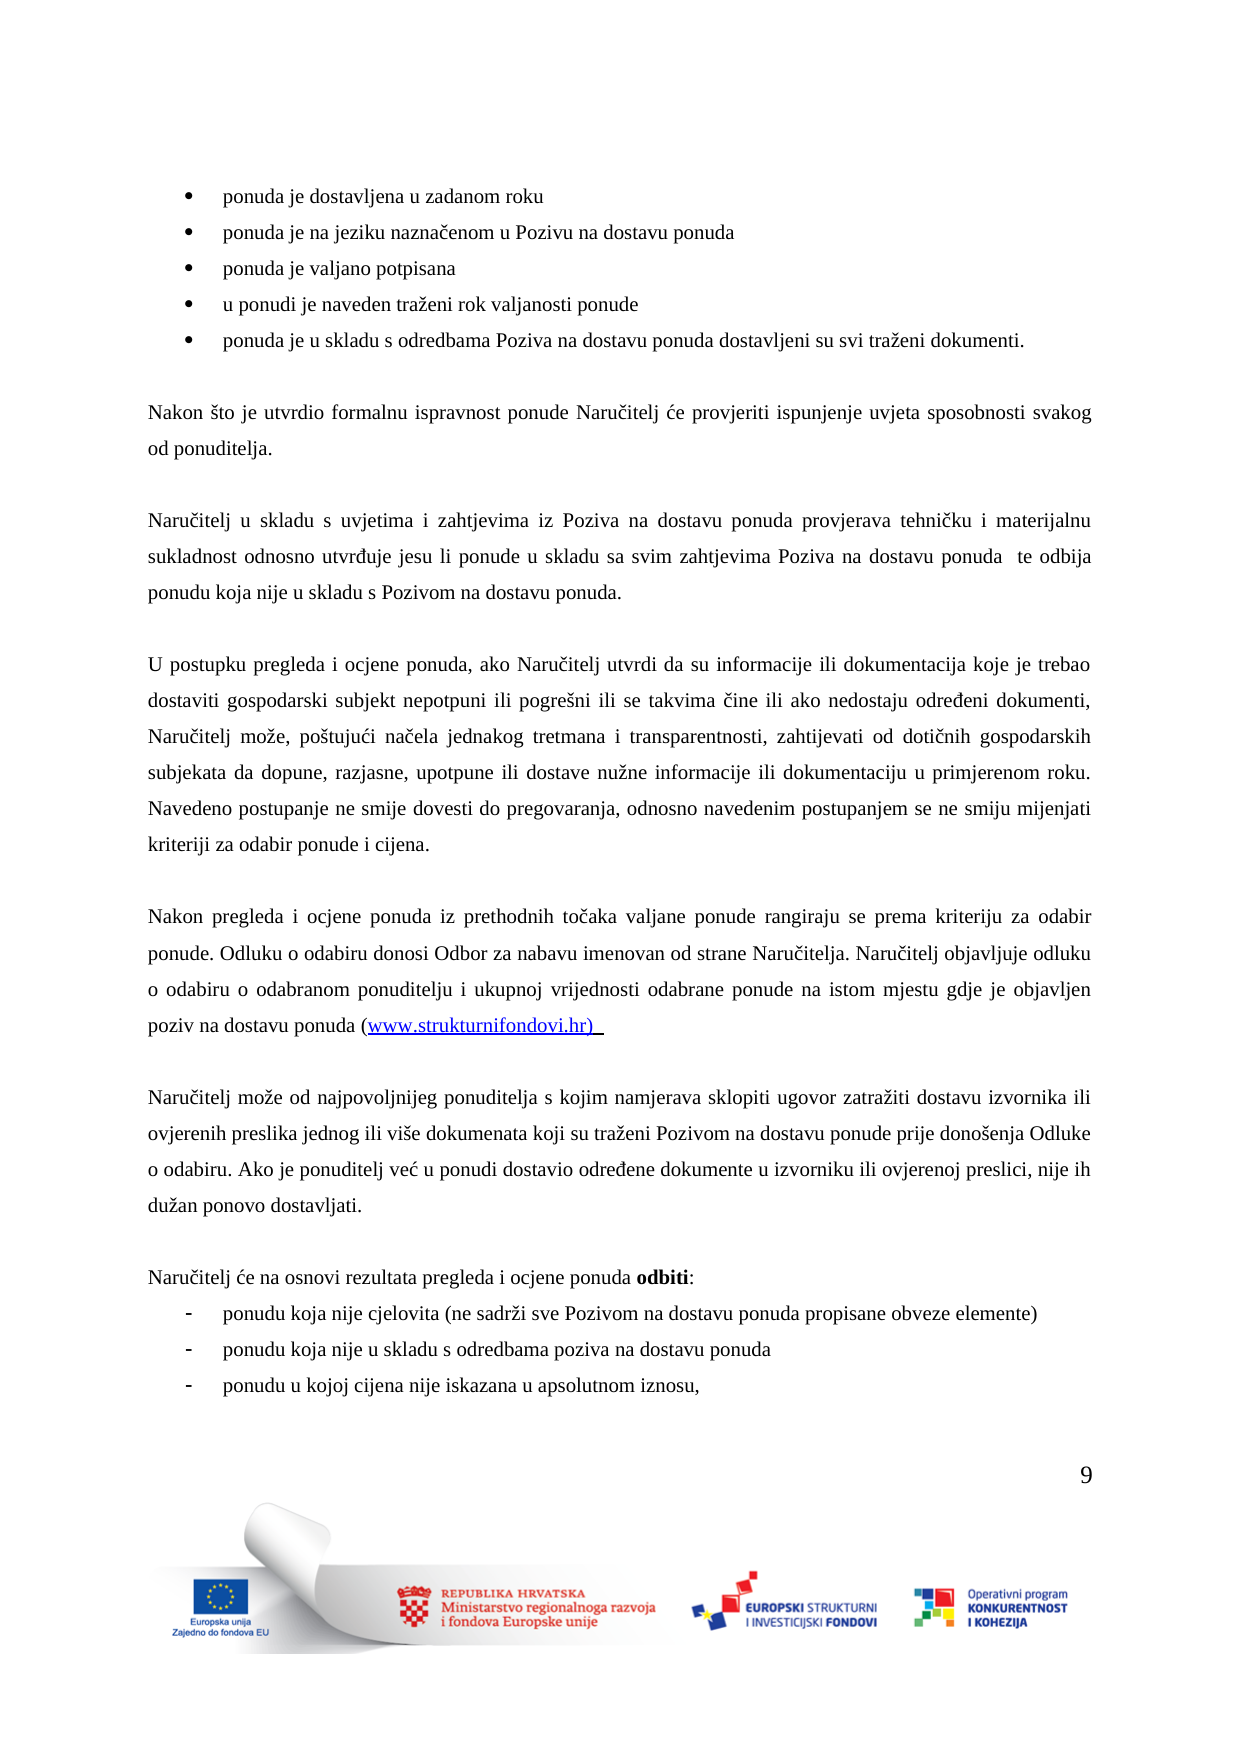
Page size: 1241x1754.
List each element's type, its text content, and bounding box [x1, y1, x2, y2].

text Naručitelj u skladu s uvjetima i zahtjevima iz Poziva na dostavu ponuda provjerava tehničku i materijalnu sukladnost odnosno utvrđuje jesu li ponude u skladu sa svim zahtjevima Poziva na dostavu ponuda te odbija ponudu koja nije u skladu s Pozivom na dostavu ponuda. [148, 508, 1093, 604]
list ponuda je valjano potpisana [185, 256, 1093, 280]
list ponudu koja nije cjelovita (ne sadrži sve Pozivom na dostavu ponuda propisane obveze elemente) [185, 1301, 1093, 1325]
list ponudu koja nije u skladu s odredbama poziva na dostavu ponuda [185, 1337, 1093, 1361]
text Nakon što je utvrdio formalnu ispravnost ponude Naručitelj će provjeriti ispunjenje uvjeta sposobnosti svakog od ponuditelja. [148, 400, 1093, 460]
list ponuda je u skladu s odredbama Poziva na dostavu ponuda dostavljeni su svi traženi dokumenti. [185, 328, 1093, 352]
list ponudu u kojoj cijena nije iskazana u apsolutnom iznosu, [185, 1373, 1093, 1397]
list ponuda je dostavljena u zadanom roku [185, 184, 1093, 208]
list u ponudi je naveden traženi rok valjanosti ponude [185, 292, 1093, 316]
picture [147, 1489, 1093, 1654]
text Nakon pregleda i ocjene ponuda iz prethodnih točaka valjane ponude rangiraju se prema kriteriju za odabir ponude. Odluku o odabiru donosi Odbor za nabavu imenovan od strane Naručitelja. Naručitelj objavljuje odluku o odabiru o odabranom ponuditelju i ukupnoj vrijednosti odabrane ponude na istom mjestu gdje je objavljen poziv na dostavu ponuda (www.strukturnifondovi.hr) [148, 904, 1093, 1037]
text Naručitelj će na osnovi rezultata pregleda i ocjene ponuda odbiti: [148, 1265, 1093, 1289]
text Naručitelj može od najpovoljnijeg ponuditelja s kojim namjerava sklopiti ugovor zatražiti dostavu izvornika ili ovjerenih preslika jednog ili više dokumenata koji su traženi Pozivom na dostavu ponude prije donošenja Odluke o odabiru. Ako je ponuditelj već u ponudi dostavio određene dokumente u izvorniku ili ovjerenoj preslici, nije ih dužan ponovo dostavljati. [148, 1085, 1093, 1217]
list ponuda je na jeziku naznačenom u Pozivu na dostavu ponuda [185, 220, 1093, 244]
text U postupku pregleda i ocjene ponuda, ako Naručitelj utvrdi da su informacije ili dokumentacija koje je trebao dostaviti gospodarski subjekt nepotpuni ili pogrešni ili se takvima čine ili ako nedostaju određeni dokumenti, Naručitelj može, poštujući načela jednakog tretmana i transparentnosti, zahtijevati od dotičnih gospodarskih subjekata da dopune, razjasne, upotpune ili dostave nužne informacije ili dokumentaciju u primjerenom roku. Navedeno postupanje ne smije dovesti do pregovaranja, odnosno navedenim postupanjem se ne smiju mijenjati kriteriji za odabir ponude i cijena. [148, 652, 1093, 856]
